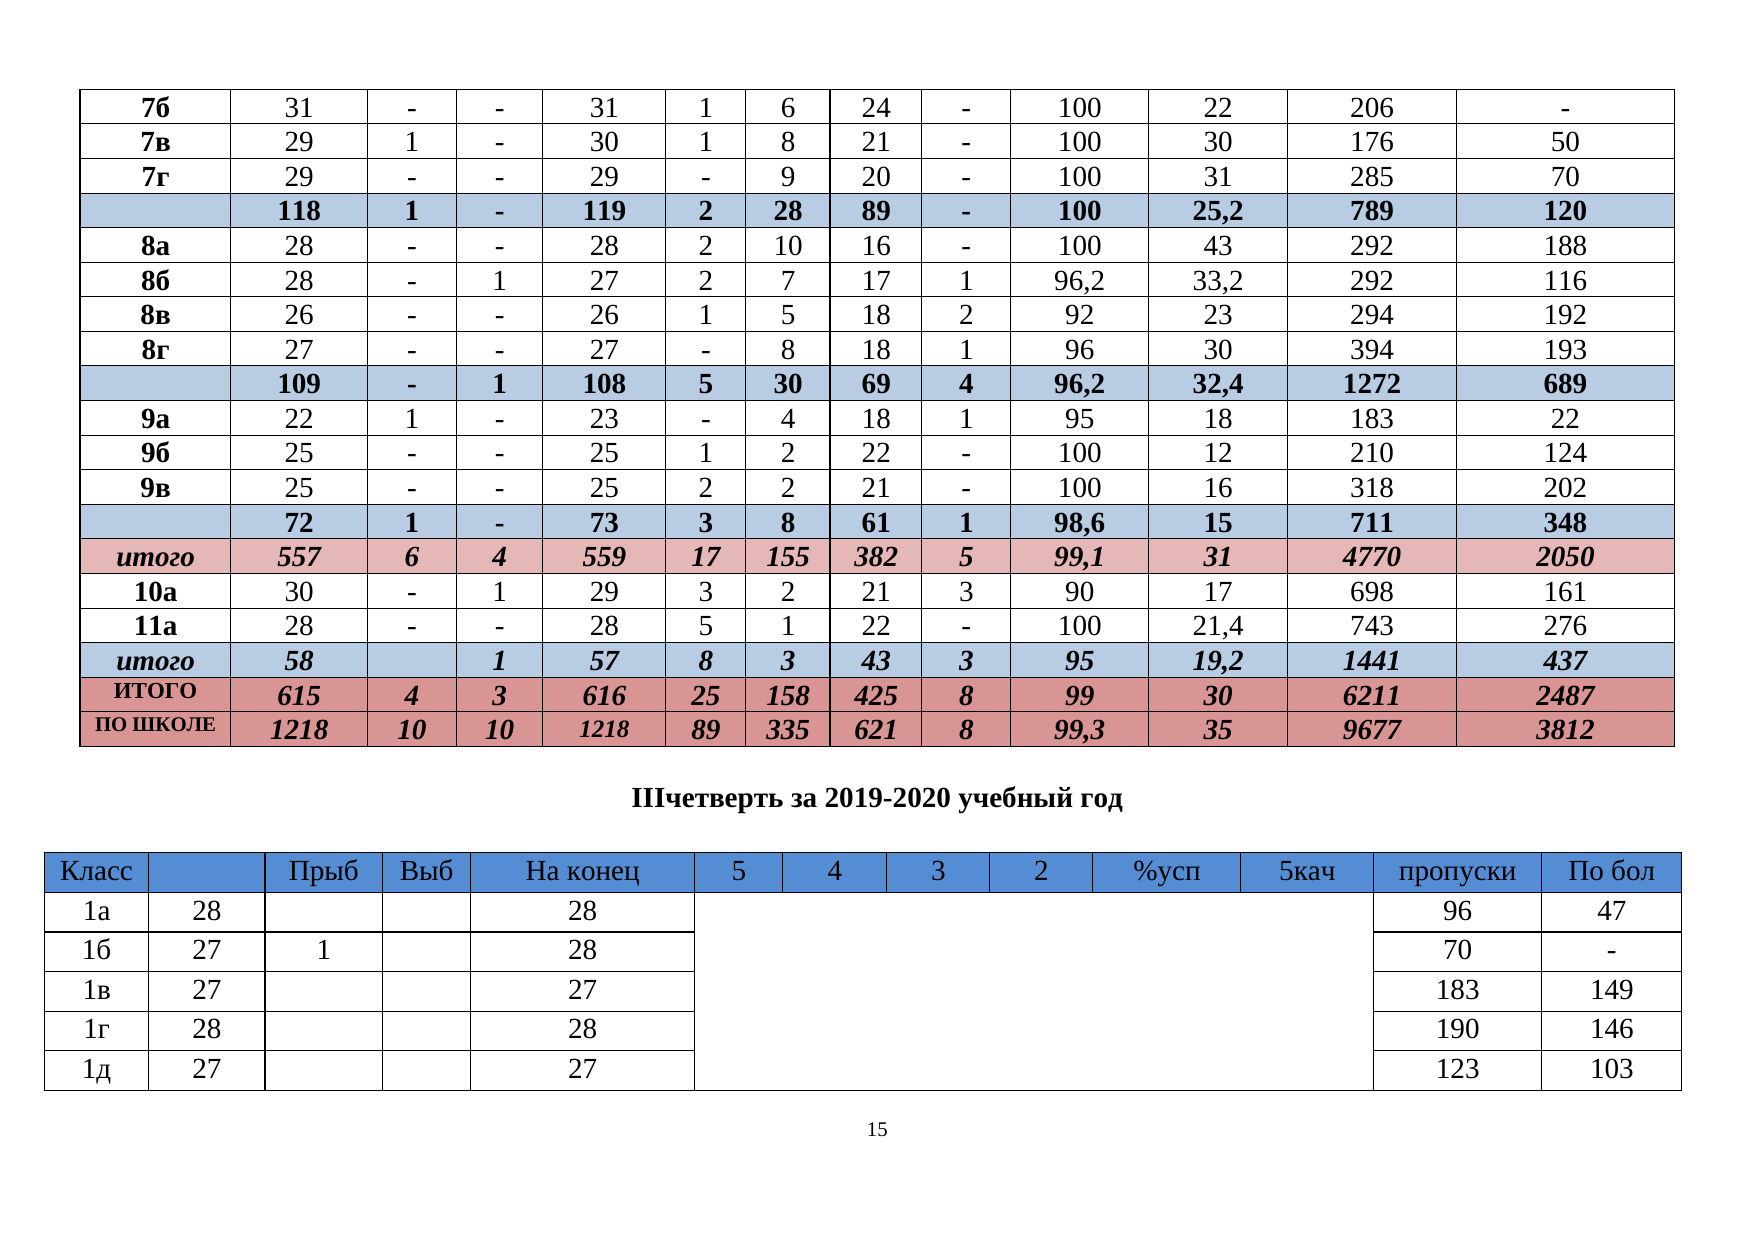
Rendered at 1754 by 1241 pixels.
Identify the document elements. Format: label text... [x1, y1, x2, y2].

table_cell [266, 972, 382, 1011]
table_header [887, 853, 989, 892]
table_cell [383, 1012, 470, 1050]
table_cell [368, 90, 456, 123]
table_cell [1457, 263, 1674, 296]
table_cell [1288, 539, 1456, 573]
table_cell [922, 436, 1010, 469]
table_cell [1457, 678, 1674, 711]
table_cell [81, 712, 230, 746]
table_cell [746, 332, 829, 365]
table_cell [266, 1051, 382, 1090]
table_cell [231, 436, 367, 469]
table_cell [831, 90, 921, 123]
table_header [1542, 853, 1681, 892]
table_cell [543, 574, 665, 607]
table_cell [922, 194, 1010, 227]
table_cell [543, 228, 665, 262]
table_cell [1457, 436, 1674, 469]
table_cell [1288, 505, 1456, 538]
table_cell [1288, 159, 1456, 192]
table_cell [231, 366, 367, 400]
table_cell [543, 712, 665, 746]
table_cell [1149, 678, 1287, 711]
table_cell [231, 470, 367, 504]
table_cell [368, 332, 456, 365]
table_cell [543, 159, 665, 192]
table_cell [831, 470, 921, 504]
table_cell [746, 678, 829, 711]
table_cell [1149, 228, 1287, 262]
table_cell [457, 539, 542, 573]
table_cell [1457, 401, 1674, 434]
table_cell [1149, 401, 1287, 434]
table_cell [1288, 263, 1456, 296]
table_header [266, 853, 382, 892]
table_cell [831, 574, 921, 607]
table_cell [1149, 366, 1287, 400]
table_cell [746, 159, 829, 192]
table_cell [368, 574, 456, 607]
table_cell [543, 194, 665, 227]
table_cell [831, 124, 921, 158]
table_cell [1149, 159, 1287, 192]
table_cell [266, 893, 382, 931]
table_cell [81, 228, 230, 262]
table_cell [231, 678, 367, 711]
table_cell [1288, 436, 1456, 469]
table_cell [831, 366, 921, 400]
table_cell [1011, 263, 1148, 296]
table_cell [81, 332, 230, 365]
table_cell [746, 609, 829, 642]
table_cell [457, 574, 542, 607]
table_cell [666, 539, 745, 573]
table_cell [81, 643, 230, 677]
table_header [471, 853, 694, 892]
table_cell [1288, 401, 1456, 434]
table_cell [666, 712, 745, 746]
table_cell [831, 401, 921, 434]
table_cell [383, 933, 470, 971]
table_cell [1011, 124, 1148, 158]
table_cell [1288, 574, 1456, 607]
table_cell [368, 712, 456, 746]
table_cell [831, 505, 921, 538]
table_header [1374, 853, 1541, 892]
text IIIчетверть за 2019-2020 учебный год [89, 780, 1665, 814]
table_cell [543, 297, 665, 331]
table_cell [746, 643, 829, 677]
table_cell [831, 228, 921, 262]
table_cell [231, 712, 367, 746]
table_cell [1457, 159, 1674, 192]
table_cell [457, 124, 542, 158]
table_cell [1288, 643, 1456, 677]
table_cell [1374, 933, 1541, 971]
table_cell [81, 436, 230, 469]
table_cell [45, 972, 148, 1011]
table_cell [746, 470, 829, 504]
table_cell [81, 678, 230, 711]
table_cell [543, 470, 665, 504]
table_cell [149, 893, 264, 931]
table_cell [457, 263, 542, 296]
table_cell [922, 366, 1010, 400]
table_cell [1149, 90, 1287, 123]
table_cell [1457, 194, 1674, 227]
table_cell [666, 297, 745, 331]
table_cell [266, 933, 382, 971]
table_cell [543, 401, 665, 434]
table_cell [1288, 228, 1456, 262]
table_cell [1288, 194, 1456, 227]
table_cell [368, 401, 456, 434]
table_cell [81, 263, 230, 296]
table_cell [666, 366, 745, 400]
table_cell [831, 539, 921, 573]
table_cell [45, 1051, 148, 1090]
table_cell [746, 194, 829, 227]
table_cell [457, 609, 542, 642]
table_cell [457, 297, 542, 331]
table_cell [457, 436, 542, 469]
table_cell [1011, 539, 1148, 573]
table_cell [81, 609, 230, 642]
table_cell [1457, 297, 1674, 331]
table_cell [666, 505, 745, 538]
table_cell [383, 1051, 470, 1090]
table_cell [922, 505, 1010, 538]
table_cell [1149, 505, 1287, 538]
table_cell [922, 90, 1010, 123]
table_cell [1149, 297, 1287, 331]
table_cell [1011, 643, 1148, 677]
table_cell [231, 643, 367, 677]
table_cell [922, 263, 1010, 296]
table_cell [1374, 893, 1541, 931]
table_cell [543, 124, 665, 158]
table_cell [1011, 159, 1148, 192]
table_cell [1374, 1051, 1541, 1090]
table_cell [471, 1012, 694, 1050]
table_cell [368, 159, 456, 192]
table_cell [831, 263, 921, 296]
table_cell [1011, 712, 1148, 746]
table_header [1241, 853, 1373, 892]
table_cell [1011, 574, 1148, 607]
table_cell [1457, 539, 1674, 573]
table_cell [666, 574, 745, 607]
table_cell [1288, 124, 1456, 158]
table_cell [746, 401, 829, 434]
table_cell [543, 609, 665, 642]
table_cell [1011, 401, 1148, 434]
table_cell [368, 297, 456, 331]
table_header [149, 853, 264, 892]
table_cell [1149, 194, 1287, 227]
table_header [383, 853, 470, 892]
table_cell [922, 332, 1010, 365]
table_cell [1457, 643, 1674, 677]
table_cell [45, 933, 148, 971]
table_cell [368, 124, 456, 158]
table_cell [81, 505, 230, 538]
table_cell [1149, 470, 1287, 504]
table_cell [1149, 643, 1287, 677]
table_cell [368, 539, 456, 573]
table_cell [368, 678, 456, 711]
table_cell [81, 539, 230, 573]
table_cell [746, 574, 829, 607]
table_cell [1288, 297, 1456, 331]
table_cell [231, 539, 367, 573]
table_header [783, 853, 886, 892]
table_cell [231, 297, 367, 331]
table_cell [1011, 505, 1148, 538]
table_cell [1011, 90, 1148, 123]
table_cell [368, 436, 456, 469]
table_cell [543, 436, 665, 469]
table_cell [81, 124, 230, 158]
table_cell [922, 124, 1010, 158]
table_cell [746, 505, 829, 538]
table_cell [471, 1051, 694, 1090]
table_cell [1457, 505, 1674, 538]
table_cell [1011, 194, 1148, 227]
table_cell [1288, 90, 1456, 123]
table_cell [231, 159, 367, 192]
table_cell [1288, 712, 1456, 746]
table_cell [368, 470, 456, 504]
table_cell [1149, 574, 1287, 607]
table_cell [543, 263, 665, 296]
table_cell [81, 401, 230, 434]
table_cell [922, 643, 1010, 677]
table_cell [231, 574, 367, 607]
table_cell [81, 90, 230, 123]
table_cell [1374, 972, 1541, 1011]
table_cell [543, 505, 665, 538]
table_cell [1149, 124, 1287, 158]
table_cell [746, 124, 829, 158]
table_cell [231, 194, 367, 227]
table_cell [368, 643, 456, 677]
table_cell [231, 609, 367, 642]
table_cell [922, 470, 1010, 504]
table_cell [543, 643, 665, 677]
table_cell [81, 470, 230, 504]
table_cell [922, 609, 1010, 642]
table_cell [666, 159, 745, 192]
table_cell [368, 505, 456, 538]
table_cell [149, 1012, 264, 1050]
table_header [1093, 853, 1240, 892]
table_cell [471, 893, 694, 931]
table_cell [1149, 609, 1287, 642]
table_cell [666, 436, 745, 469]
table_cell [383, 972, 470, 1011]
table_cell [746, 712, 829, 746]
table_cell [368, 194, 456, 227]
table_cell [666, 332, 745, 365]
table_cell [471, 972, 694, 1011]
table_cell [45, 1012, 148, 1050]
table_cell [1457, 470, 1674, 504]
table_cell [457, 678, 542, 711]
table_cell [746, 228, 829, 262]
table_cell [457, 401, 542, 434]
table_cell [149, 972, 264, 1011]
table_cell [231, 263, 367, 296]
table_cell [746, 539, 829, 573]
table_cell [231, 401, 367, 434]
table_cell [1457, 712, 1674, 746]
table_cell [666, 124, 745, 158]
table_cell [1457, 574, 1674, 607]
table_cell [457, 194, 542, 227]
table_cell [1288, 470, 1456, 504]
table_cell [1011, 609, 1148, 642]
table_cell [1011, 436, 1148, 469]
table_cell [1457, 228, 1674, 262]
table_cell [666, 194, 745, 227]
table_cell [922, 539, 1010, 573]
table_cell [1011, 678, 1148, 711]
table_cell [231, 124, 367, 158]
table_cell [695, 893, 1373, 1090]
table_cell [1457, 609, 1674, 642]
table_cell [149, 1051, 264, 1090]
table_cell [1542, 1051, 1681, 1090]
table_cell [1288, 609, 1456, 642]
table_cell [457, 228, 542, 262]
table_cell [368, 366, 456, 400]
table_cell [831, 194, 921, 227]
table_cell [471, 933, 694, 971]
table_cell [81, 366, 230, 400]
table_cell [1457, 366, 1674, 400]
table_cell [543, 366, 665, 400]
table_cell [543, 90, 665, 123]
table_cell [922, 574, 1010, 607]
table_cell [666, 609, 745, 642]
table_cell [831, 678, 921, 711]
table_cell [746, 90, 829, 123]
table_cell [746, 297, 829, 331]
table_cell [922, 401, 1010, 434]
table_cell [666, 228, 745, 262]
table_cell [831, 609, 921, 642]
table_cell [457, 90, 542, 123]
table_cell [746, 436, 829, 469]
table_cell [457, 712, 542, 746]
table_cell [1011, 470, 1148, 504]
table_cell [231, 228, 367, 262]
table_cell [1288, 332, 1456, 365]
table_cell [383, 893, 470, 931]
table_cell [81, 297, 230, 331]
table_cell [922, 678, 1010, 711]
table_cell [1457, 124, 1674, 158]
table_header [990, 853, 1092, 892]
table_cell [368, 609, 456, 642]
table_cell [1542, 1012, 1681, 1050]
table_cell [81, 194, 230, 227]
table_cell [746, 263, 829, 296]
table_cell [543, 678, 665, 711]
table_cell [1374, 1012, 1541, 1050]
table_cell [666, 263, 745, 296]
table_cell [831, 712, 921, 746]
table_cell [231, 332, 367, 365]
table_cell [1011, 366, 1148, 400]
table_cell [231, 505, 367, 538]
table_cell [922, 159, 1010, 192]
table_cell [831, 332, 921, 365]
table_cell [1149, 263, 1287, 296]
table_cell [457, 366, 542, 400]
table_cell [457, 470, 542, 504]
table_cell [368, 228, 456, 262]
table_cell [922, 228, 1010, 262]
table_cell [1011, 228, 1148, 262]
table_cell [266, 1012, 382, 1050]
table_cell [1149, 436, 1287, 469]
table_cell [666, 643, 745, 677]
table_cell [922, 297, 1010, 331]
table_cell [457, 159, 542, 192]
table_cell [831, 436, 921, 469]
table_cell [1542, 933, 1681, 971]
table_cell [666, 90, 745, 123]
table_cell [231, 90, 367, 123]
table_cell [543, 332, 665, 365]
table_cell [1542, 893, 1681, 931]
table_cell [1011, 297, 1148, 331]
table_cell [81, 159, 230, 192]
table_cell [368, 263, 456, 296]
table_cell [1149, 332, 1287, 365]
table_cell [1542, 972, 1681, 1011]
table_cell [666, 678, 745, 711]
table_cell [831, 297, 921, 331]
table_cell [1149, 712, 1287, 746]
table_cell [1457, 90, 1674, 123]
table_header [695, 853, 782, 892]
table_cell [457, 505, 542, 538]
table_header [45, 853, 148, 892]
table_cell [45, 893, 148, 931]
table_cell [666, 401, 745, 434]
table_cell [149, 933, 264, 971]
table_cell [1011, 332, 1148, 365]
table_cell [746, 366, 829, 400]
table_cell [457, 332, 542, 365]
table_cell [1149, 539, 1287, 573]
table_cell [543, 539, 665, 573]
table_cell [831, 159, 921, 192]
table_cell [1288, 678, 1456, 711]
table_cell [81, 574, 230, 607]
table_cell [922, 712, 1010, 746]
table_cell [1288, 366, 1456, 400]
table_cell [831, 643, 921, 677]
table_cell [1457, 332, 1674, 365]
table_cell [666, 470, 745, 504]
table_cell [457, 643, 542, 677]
